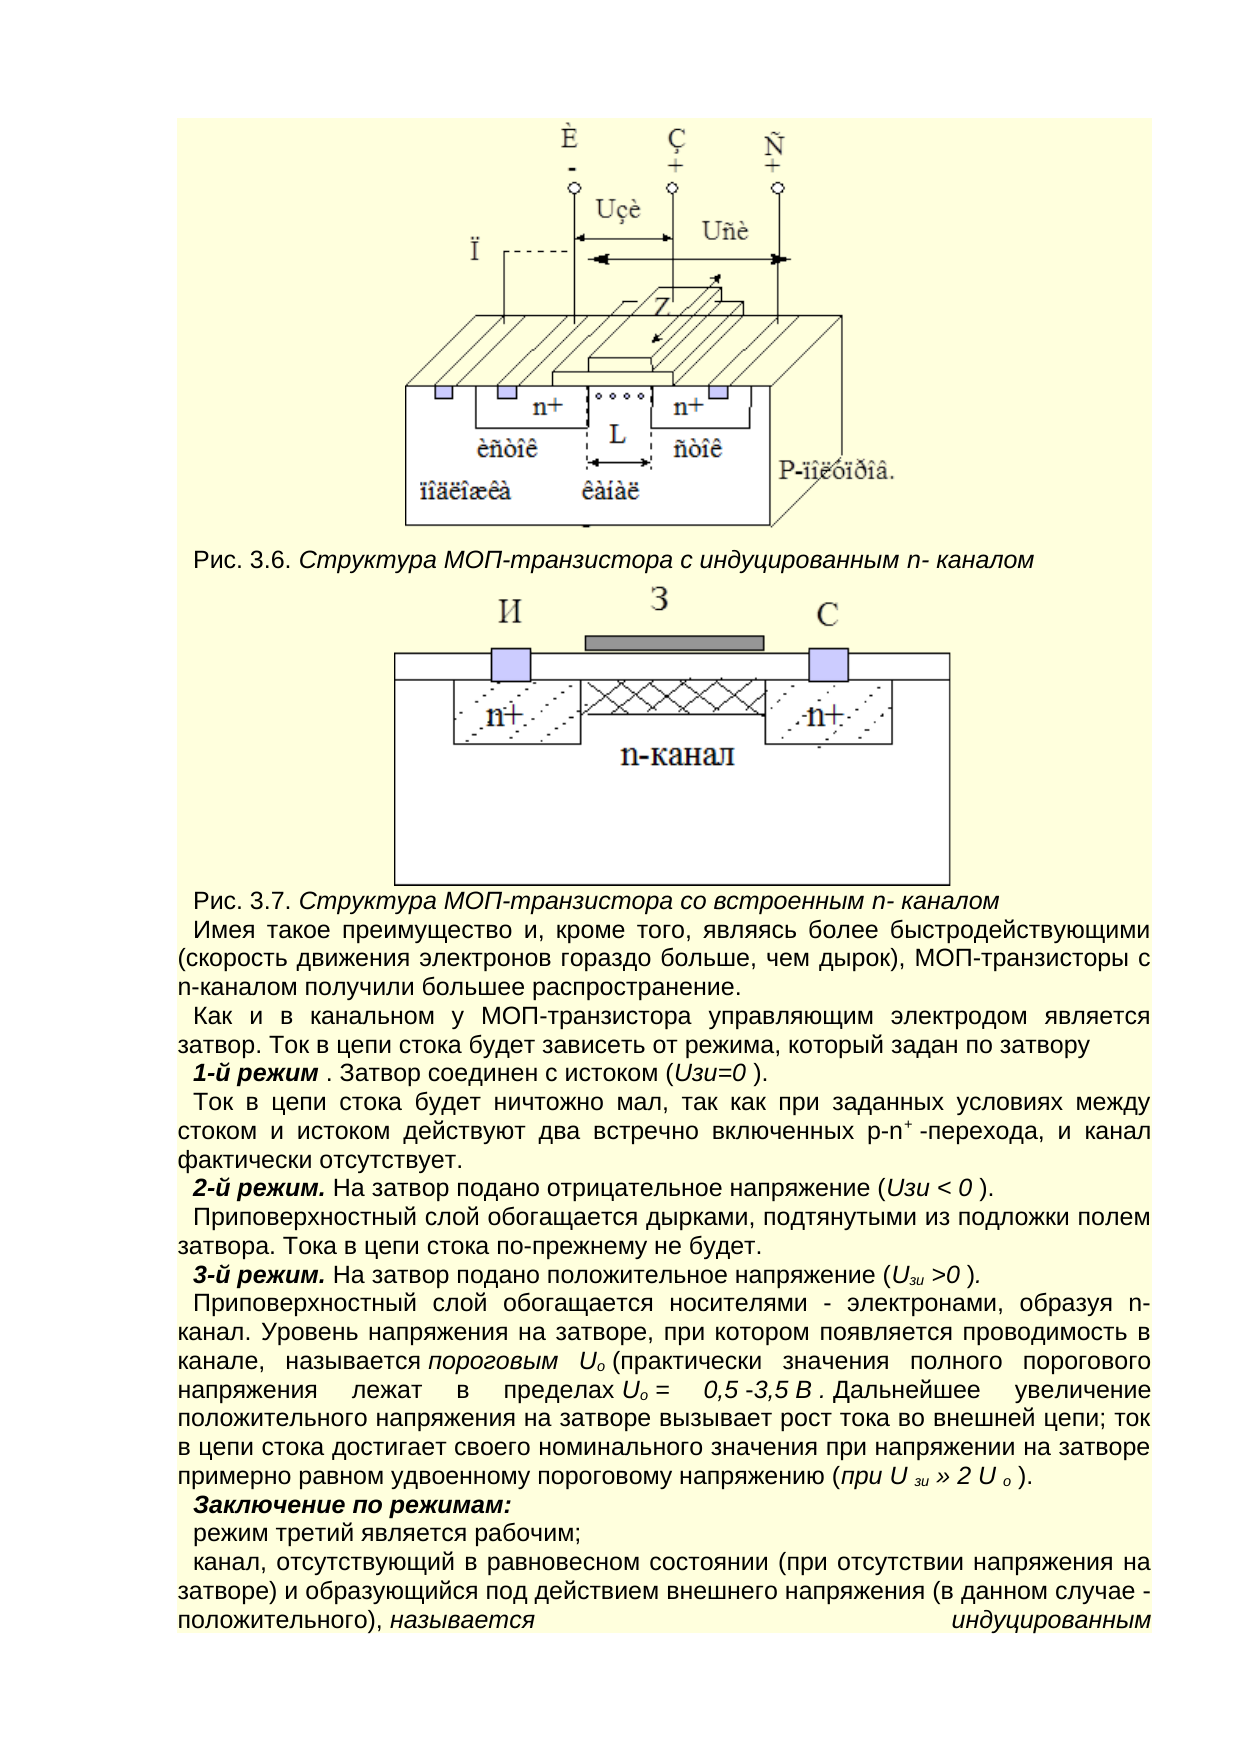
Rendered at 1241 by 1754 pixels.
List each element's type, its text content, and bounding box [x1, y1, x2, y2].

text Рис. 3.6. Структура МОП-транзистора с индуцированным n- каналом [177, 545, 1152, 573]
text Заключение по режимам: [177, 1490, 1152, 1518]
picture [394, 573, 951, 886]
text Имея такое преимущество и, кроме того, являясь более быстродействующими (скорость движения электронов гораздо больше, чем дырок), МОП-транзисторы с n-каналом получили большее распространение. [177, 915, 1152, 1001]
text Как и в канальном у МОП-транзистора управляющим электродом является затвор. Ток в цепи стока будет зависеть от режима, который задан по затвору [177, 1001, 1152, 1058]
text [177, 1547, 1152, 1633]
text 3-й режим. На затвор подано положительное напряжение (Uзи >0 ). [177, 1260, 1152, 1288]
text Ток в цепи стока будет ничтожно мал, так как при заданных условиях между стоком и истоком действуют два встречно включенных p-n+ -перехода, и канал фактически отсутствует. [177, 1087, 1152, 1173]
text 1-й режим . Затвор соединен с истоком (Uзи=0 ). [177, 1058, 1152, 1087]
text режим третий является рабочим; [177, 1518, 1152, 1547]
text 2-й режим. На затвор подано отрицательное напряжение (Uзи < 0 ). [177, 1173, 1152, 1202]
text Приповерхностный слой обогащается дырками, подтянутыми из подложки полем затвора. Тока в цепи стока по-прежнему не будет. [177, 1202, 1152, 1260]
text Рис. 3.7. Структура МОП-транзистора со встроенным n- каналом [177, 886, 1152, 915]
picture [405, 118, 940, 545]
text Приповерхностный слой обогащается носителями - электронами, образуя n-канал. Уровень напряжения на затворе, при котором появляется проводимость в канале, называется пороговым Uо (практически значения полного порогового напряжения лежат в пределах Uo = 0,5 -3,5 B . Дальнейшее увеличение положительного напряжения на затворе вызывает рост тока во внешней цепи; ток в цепи стока достигает своего номинального значения при напряжении на затворе примерно равном удвоенному пороговому напряжению (при U зи » 2 U о ). [177, 1288, 1152, 1490]
